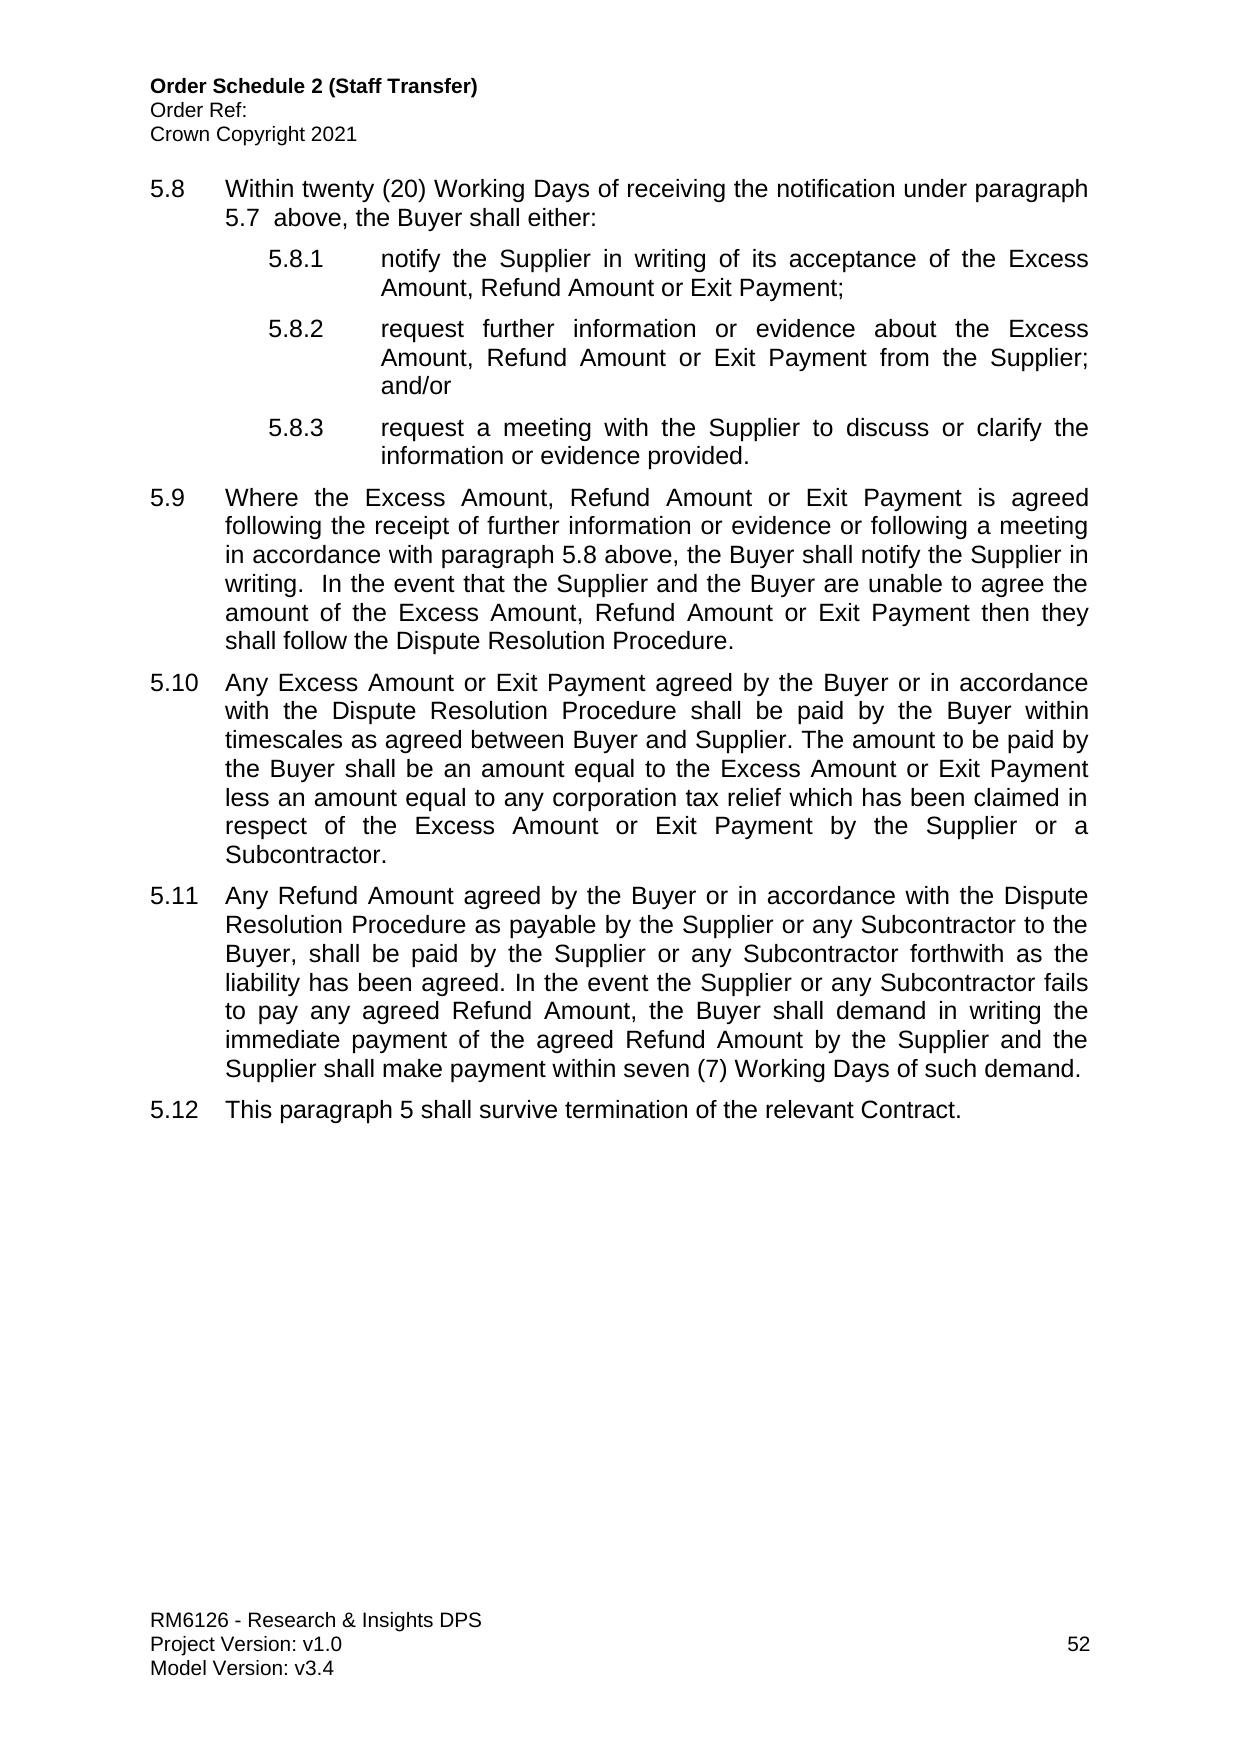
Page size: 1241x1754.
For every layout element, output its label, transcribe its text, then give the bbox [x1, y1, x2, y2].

list Where the Excess Amount, Refund Amount or Exit Payment is agreed following the receipt of further information or evidence or following a meeting in accordance with paragraph 5.8 above, the Buyer shall notify the Supplier in writing. In the event that the Supplier and the Buyer are unable to agree the amount of the Excess Amount, Refund Amount or Exit Payment then they shall follow the Dispute Resolution Procedure. [150, 482, 1090, 655]
list Any Refund Amount agreed by the Buyer or in accordance with the Dispute Resolution Procedure as payable by the Supplier or any Subcontractor to the Buyer, shall be paid by the Supplier or any Subcontractor forthwith as the liability has been agreed. In the event the Supplier or any Subcontractor fails to pay any agreed Refund Amount, the Buyer shall demand in writing the immediate payment of the agreed Refund Amount by the Supplier and the Supplier shall make payment within seven (7) Working Days of such demand. [150, 881, 1090, 1082]
list This paragraph 5 shall survive termination of the relevant Contract. [150, 1095, 1090, 1124]
list request a meeting with the Supplier to discuss or clarify the information or evidence provided. [268, 412, 1090, 470]
list Within twenty (20) Working Days of receiving the notification under paragraph 5.7 above, the Buyer shall either: [150, 174, 1090, 231]
list request further information or evidence about the Excess Amount, Refund Amount or Exit Payment from the Supplier; and/or [268, 314, 1090, 400]
list Any Excess Amount or Exit Payment agreed by the Buyer or in accordance with the Dispute Resolution Procedure shall be paid by the Buyer within timescales as agreed between Buyer and Supplier. The amount to be paid by the Buyer shall be an amount equal to the Excess Amount or Exit Payment less an amount equal to any corporation tax relief which has been claimed in respect of the Excess Amount or Exit Payment by the Supplier or a Subcontractor. [150, 667, 1090, 869]
list notify the Supplier in writing of its acceptance of the Excess Amount, Refund Amount or Exit Payment; [268, 244, 1090, 301]
